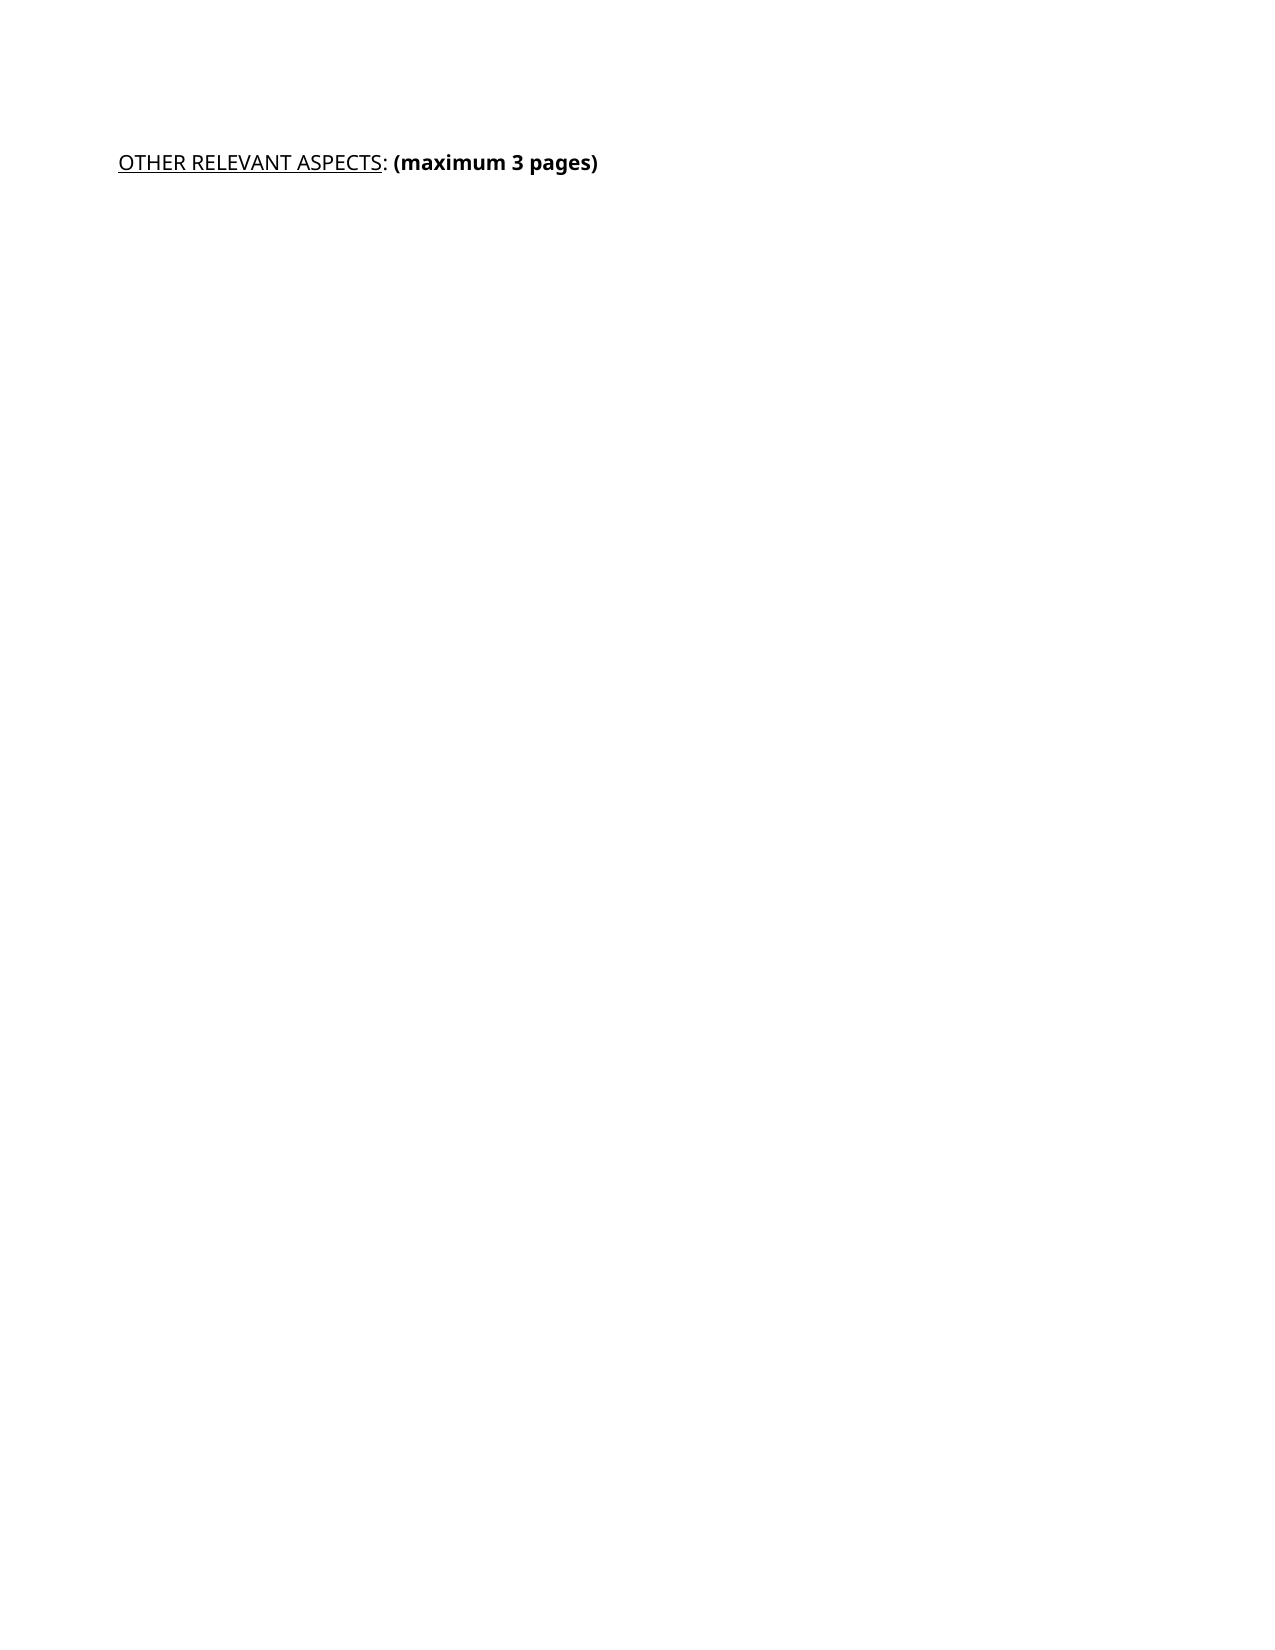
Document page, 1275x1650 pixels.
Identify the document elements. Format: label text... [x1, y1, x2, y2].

text OTHER RELEVANT ASPECTS: (maximum 3 pages) [118, 148, 1098, 176]
